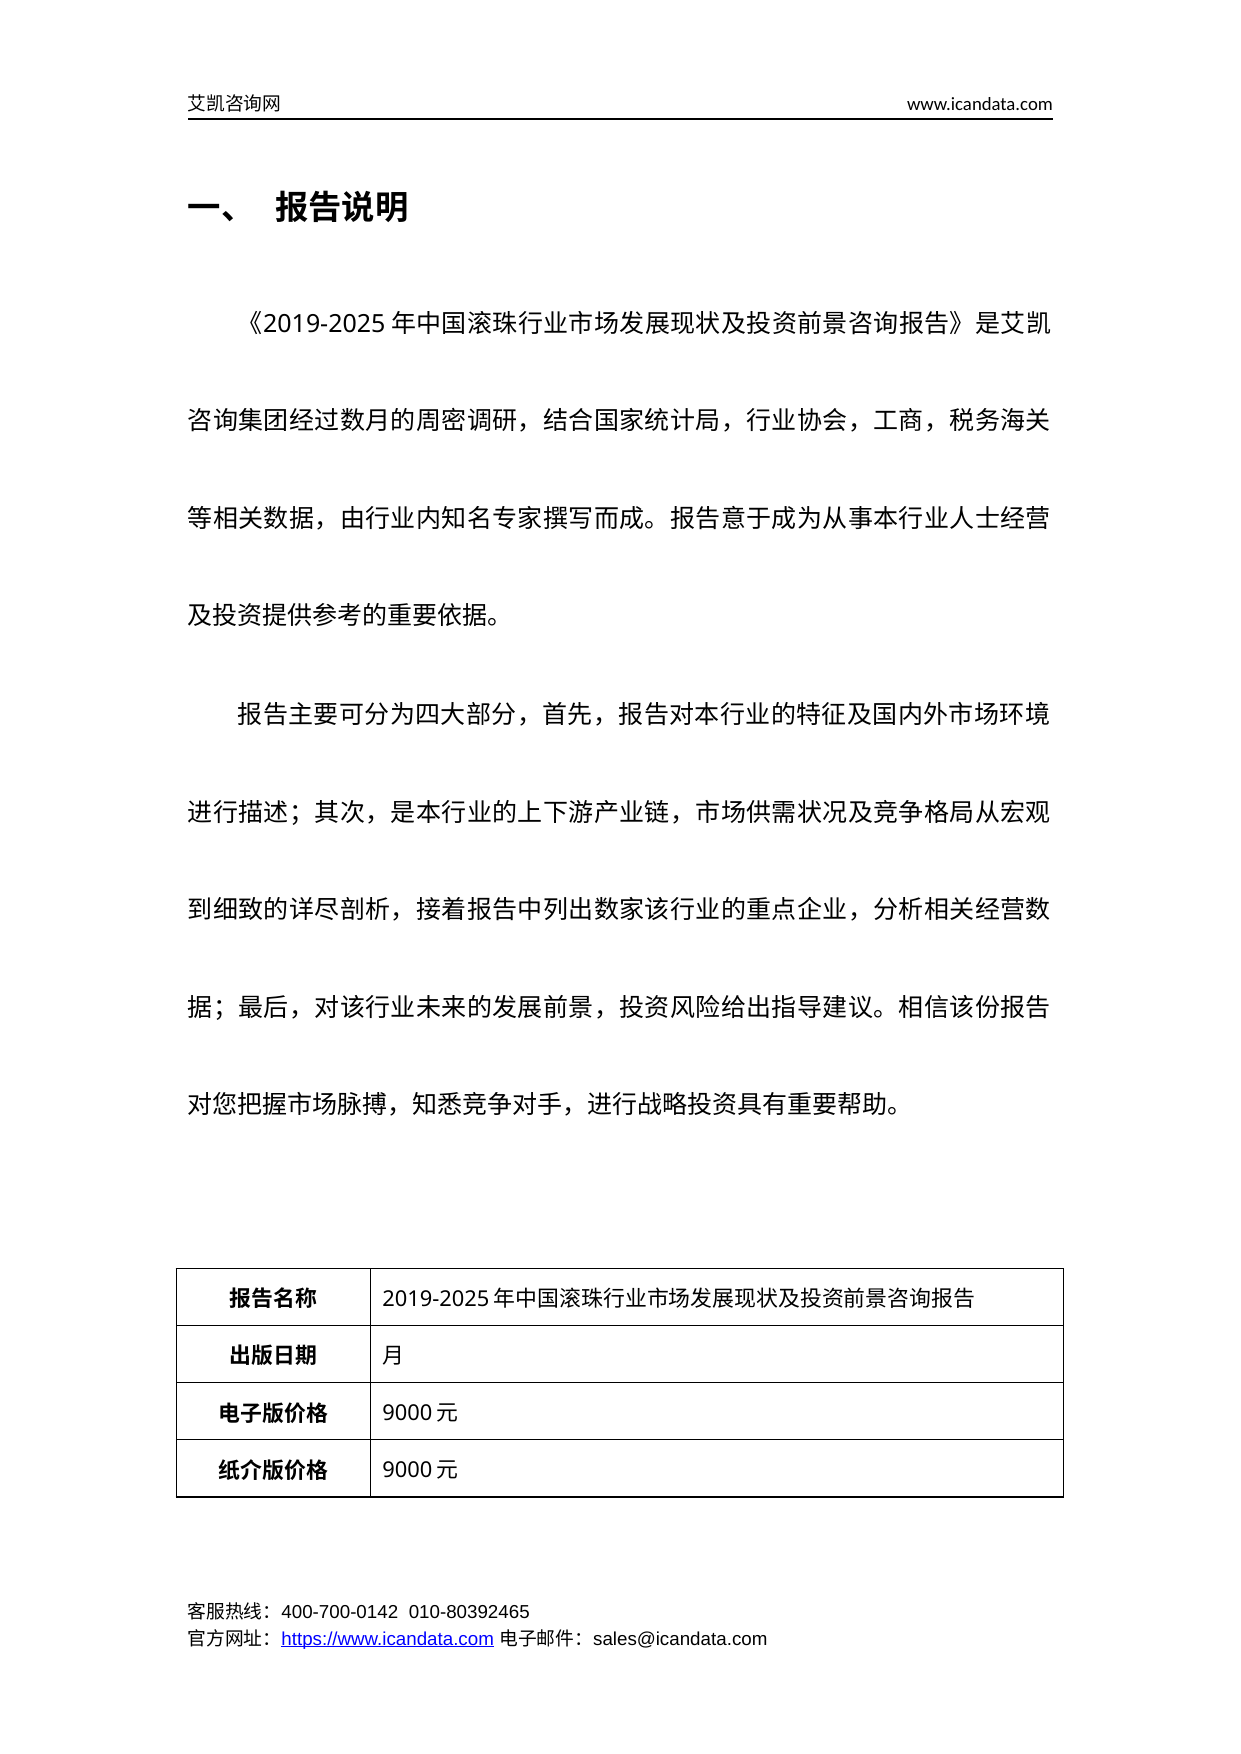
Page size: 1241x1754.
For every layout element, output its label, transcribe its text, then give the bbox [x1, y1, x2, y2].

text 《2019-2025年中国滚珠行业市场发展现状及投资前景咨询报告》是艾凯咨询集团经过数月的周密调研，结合国家统计局，行业协会，工商，税务海关等相关数据，由行业内知名专家撰写而成。报告意于成为从事本行业人士经营及投资提供参考的重要依据。 [187, 289, 1053, 646]
table_cell 纸介版价格 [177, 1440, 370, 1496]
subtitle 报告说明 [187, 172, 1053, 237]
text 报告主要可分为四大部分，首先，报告对本行业的特征及国内外市场环境进行描述；其次，是本行业的上下游产业链，市场供需状况及竞争格局从宏观到细致的详尽剖析，接着报告中列出数家该行业的重点企业，分析相关经营数据；最后，对该行业未来的发展前景，投资风险给出指导建议。相信该份报告对您把握市场脉搏，知悉竞争对手，进行战略投资具有重要帮助。 [187, 681, 1053, 1136]
table_cell 电子版价格 [177, 1383, 370, 1439]
table_cell 9000元 [371, 1440, 1063, 1496]
table_header 2019-2025年中国滚珠行业市场发展现状及投资前景咨询报告 [371, 1269, 1063, 1325]
table_cell 9000元 [371, 1383, 1063, 1439]
table_header 报告名称 [177, 1269, 370, 1325]
table_cell 出版日期 [177, 1326, 370, 1382]
table_cell 月 [371, 1326, 1063, 1382]
